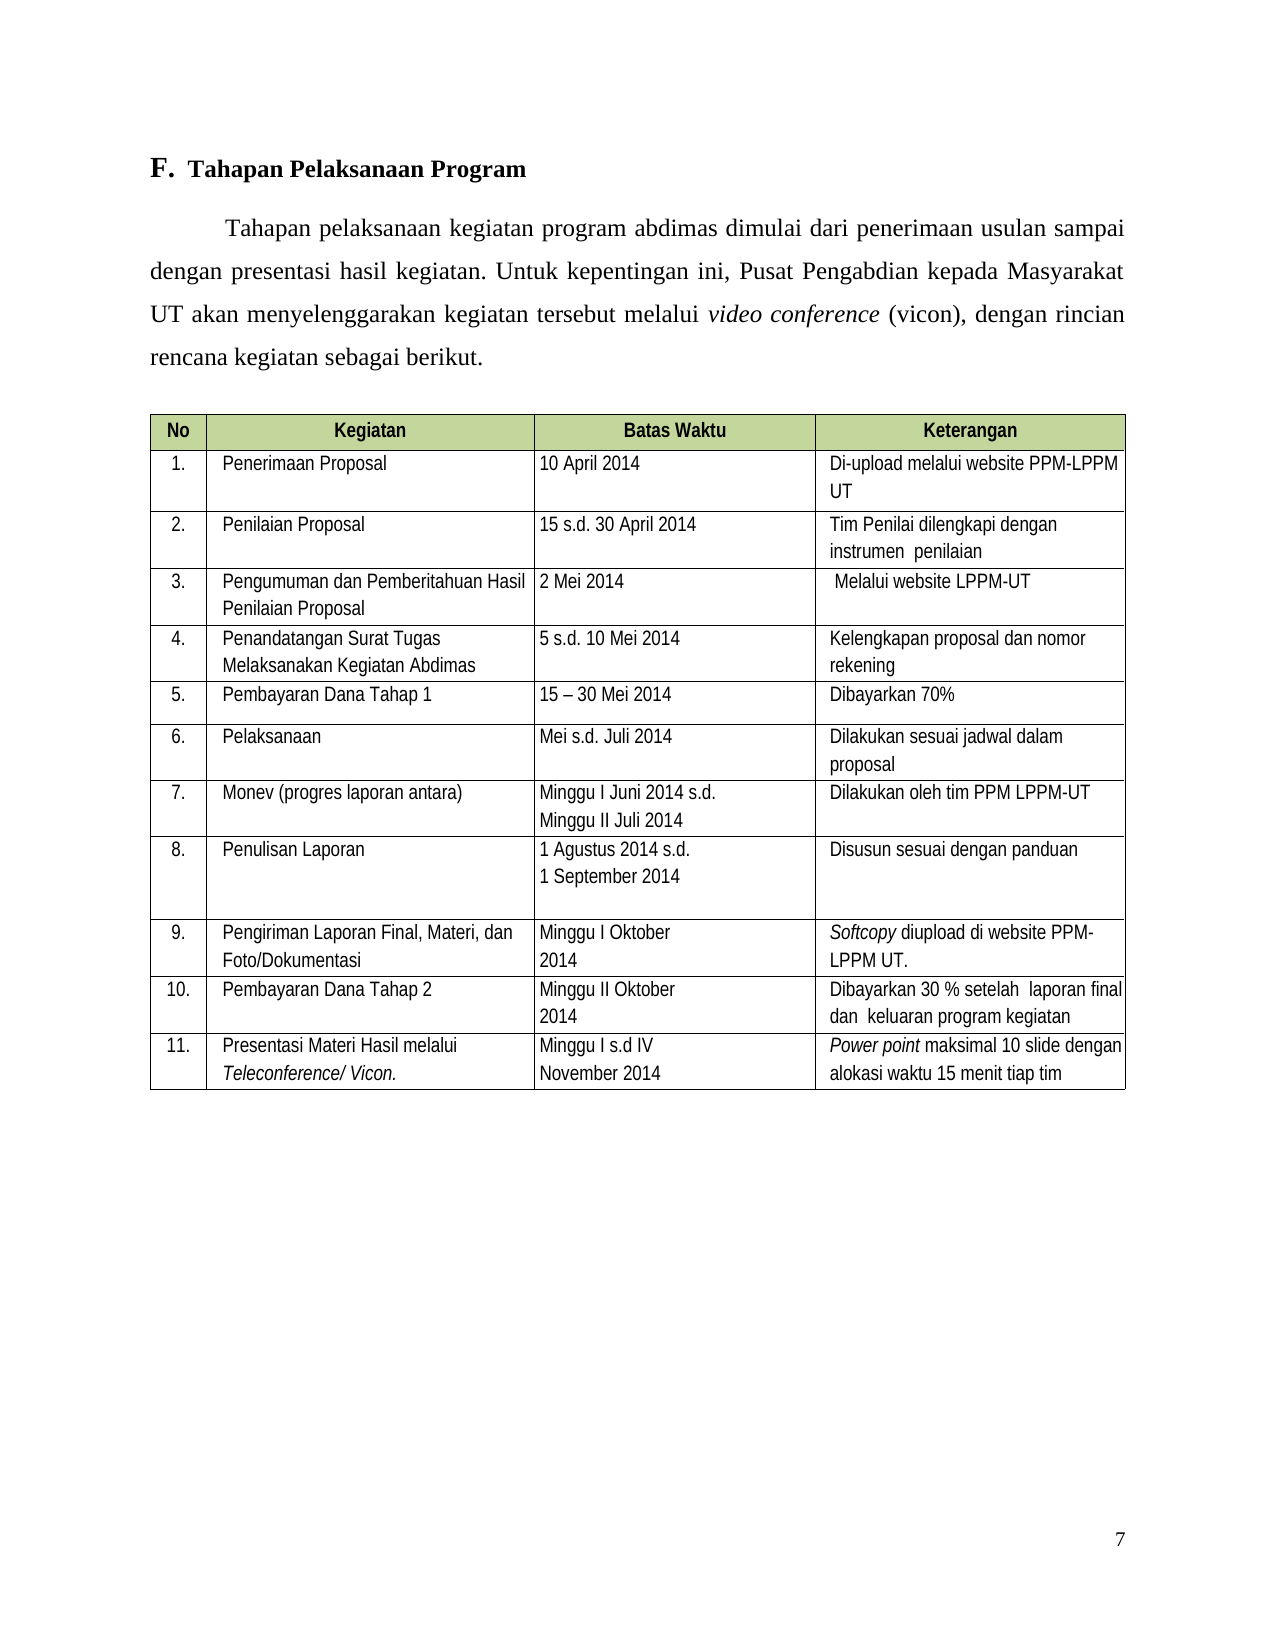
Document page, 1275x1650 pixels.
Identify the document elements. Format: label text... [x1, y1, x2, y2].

table_cell Minggu II Oktober 2014 [535, 977, 815, 1032]
table_cell Pelaksanaan [207, 725, 534, 780]
table_cell Melalui website LPPM-UT [816, 568, 1125, 624]
table_cell Monev (progres laporan antara) [207, 781, 534, 836]
table_header Keterangan [816, 415, 1125, 450]
table_cell Mei s.d. Juli 2014 [535, 725, 815, 780]
table_cell Tim Penilai dilengkapi dengan instrumen penilaian [816, 511, 1125, 568]
table_header Kegiatan [207, 415, 534, 450]
table_cell Presentasi Materi Hasil melalui Teleconference/ Vicon. [207, 1034, 534, 1089]
table_cell 4. [151, 626, 206, 681]
table_cell 8. [151, 837, 206, 919]
table_cell 10 April 2014 [535, 451, 815, 511]
table_cell Minggu I Oktober 2014 [535, 920, 815, 976]
table_cell Disusun sesuai dengan panduan [816, 836, 1125, 919]
table_cell Pembayaran Dana Tahap 1 [207, 682, 534, 723]
table_header No [151, 415, 206, 450]
table_cell Penilaian Proposal [207, 512, 534, 568]
table_cell 2. [151, 512, 206, 568]
table_cell Minggu I Juni 2014 s.d. Minggu II Juli 2014 [535, 781, 815, 836]
table_cell 11. [151, 1034, 206, 1089]
table_cell Pengumuman dan Pemberitahuan Hasil Penilaian Proposal [207, 569, 534, 624]
table_cell Penerimaan Proposal [207, 451, 534, 511]
table_cell 9. [151, 920, 206, 976]
table_cell Penulisan Laporan [207, 837, 534, 919]
table_cell Minggu I s.d IV November 2014 [535, 1034, 815, 1089]
table_cell Kelengkapan proposal dan nomor rekening [816, 625, 1125, 681]
table_cell Dibayarkan 70% [816, 681, 1125, 723]
table_cell 1. [151, 451, 206, 511]
table_cell 1 Agustus 2014 s.d. 1 September 2014 [535, 837, 815, 919]
table_cell Power point maksimal 10 slide dengan alokasi waktu 15 menit tiap tim [816, 1033, 1125, 1089]
table_cell 6. [151, 725, 206, 780]
table_cell 15 – 30 Mei 2014 [535, 682, 815, 723]
table_cell Pengiriman Laporan Final, Materi, dan Foto/Dokumentasi [207, 920, 534, 976]
table_cell Dibayarkan 30 % setelah laporan final dan keluaran program kegiatan [816, 976, 1125, 1032]
table_cell 2 Mei 2014 [535, 569, 815, 624]
table_cell Pembayaran Dana Tahap 2 [207, 977, 534, 1032]
text Tahapan pelaksanaan kegiatan program abdimas dimulai dari penerimaan usulan sampai dengan presentasi hasil kegiatan. Untuk kepentingan ini, Pusat Pengabdian kepada Masyarakat UT akan menyelenggarakan kegiatan tersebut melalui video conference (vicon), dengan rincian rencana kegiatan sebagai berikut. [150, 213, 1125, 371]
table_cell Softcopy diupload di website PPM-LPPM UT. [816, 919, 1125, 976]
table_cell 7. [151, 781, 206, 836]
table_cell 5 s.d. 10 Mei 2014 [535, 626, 815, 681]
table_cell 3. [151, 569, 206, 624]
list Tahapan Pelaksanaan Program [150, 150, 1125, 183]
table_cell 5. [151, 682, 206, 723]
table_cell Dilakukan sesuai jadwal dalam proposal [816, 724, 1125, 780]
table_cell Penandatangan Surat Tugas Melaksanakan Kegiatan Abdimas [207, 626, 534, 681]
table_header Batas Waktu [535, 415, 815, 450]
table_cell 15 s.d. 30 April 2014 [535, 512, 815, 568]
table_cell Dilakukan oleh tim PPM LPPM-UT [816, 780, 1125, 836]
table_cell 10. [151, 977, 206, 1032]
table_cell Di-upload melalui website PPM-LPPM UT [816, 450, 1125, 511]
